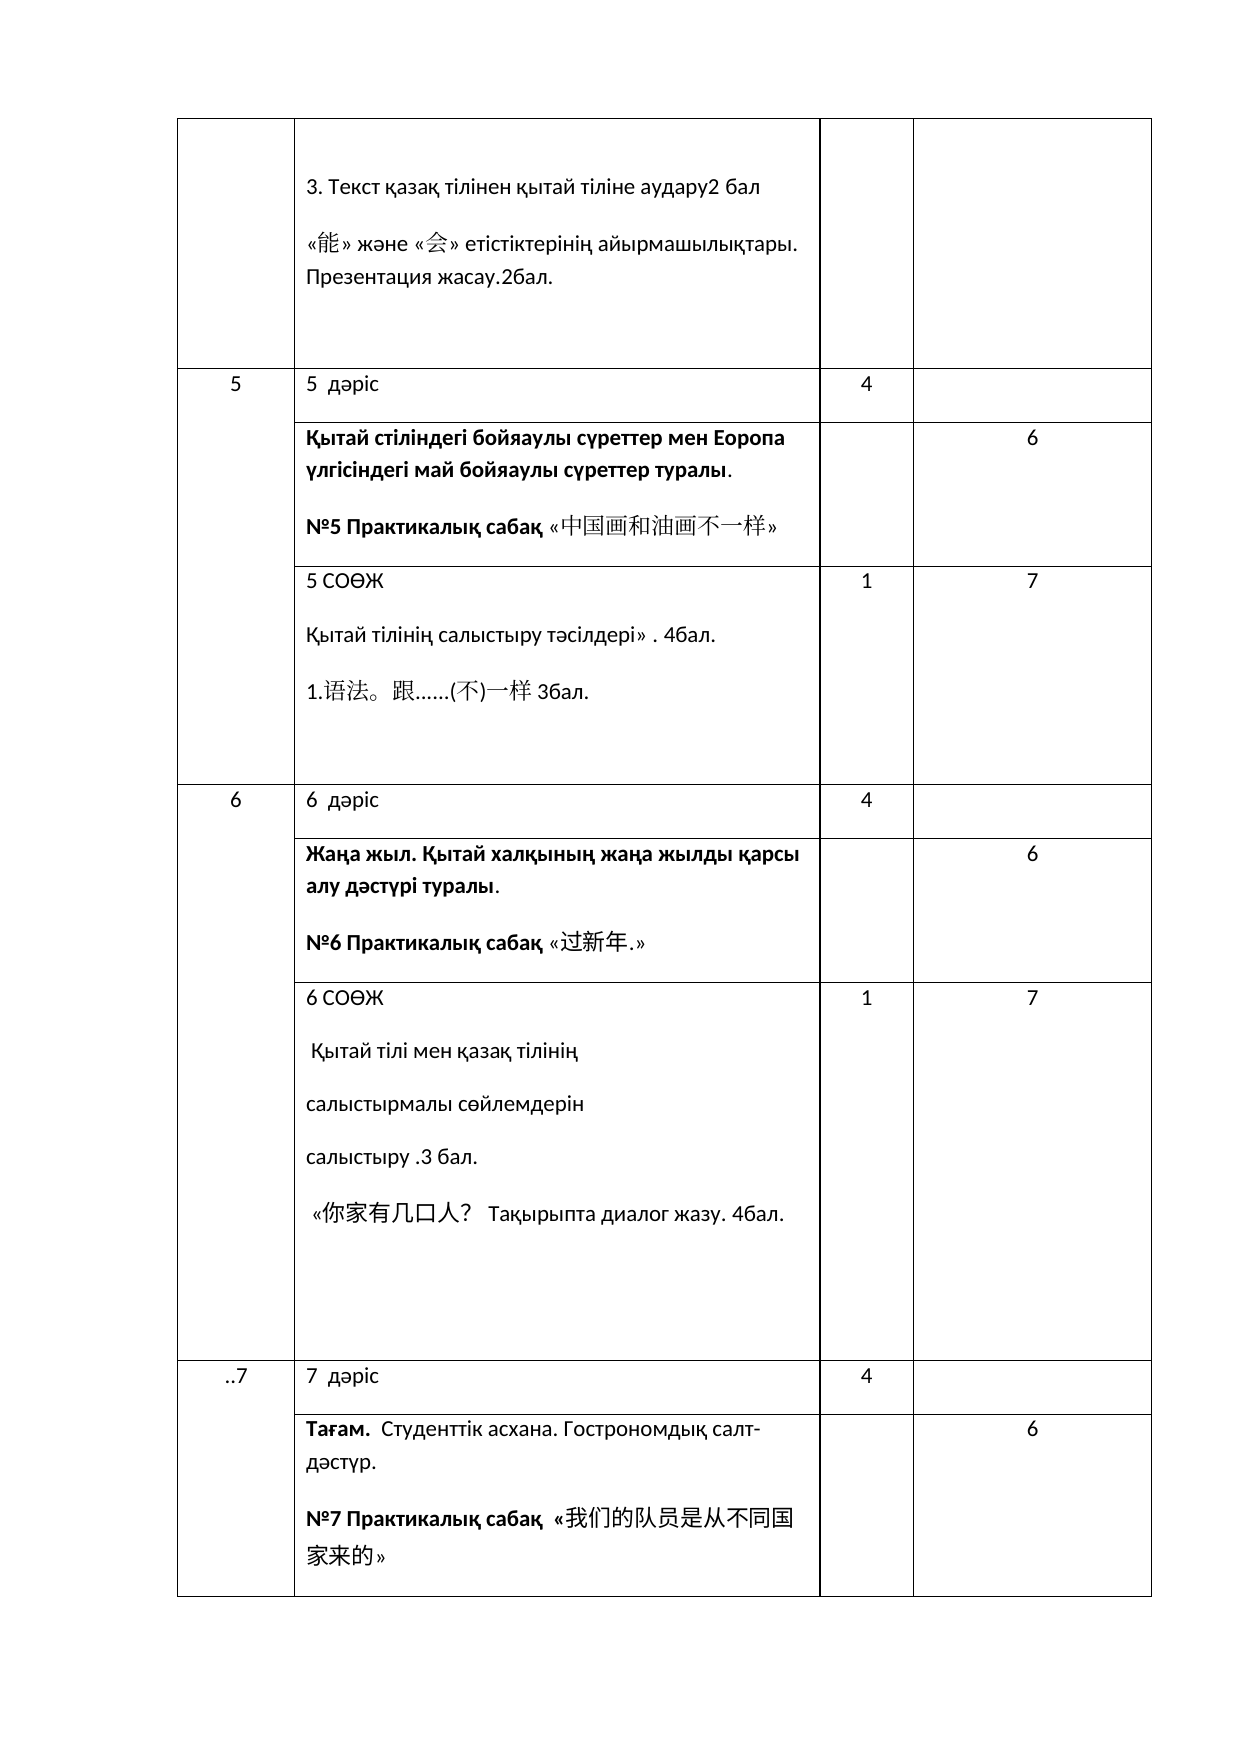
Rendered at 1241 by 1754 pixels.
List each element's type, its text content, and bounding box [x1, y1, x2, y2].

table_cell 6 [914, 1415, 1151, 1596]
table_cell 7 дәріс [295, 1361, 819, 1413]
table_cell 6 [914, 839, 1151, 982]
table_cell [295, 119, 819, 368]
table_cell 7 [914, 119, 1151, 368]
table_cell 5 СОӨЖ Қытай тілінің салыстыру тәсілдері» . 4бал. 1.语法。跟......(不)一样3бал. [295, 567, 819, 784]
table_cell [914, 369, 1151, 422]
table_cell 6 [914, 423, 1151, 566]
table_cell [821, 839, 913, 982]
table_cell 7 [914, 567, 1151, 784]
table_cell Жаңа жыл. Қытай халқының жаңа жылды қарсы алу дәстүрі туралы. №6 Практикалық сабақ «过新年.» [295, 839, 819, 982]
table_cell 5 дәріс [295, 369, 819, 422]
table_cell 1 [821, 119, 913, 368]
table_cell 1 [821, 983, 913, 1360]
table_cell 1 [821, 567, 913, 784]
table_cell ..7 [178, 1361, 294, 1596]
table_cell 7 [914, 983, 1151, 1360]
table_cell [295, 1415, 819, 1596]
table_cell [821, 423, 913, 566]
table_cell 6 [178, 785, 294, 1360]
table_cell 6 СОӨЖ Қытай тілі мен қазақ тілінің салыстырмалы сөйлемдерін салыстыру .3 бал. «你家有几口人？ Тақырыпта диалог жазу. 4бал. [295, 983, 819, 1360]
table_cell [914, 1361, 1151, 1413]
table_cell 5 [178, 369, 294, 784]
table_cell 6 дәріс [295, 785, 819, 838]
table_cell 4 [821, 1361, 913, 1413]
table_cell [914, 785, 1151, 838]
table_cell Қытай стіліндегі бойяаулы сүреттер мен Еоропа үлгісіндегі май бойяаулы сүреттер туралы. №5 Практикалық сабақ «中国画和油画不一样» [295, 423, 819, 566]
table_cell [821, 1415, 913, 1596]
table_cell 4 [821, 369, 913, 422]
table_cell 4 [821, 785, 913, 838]
